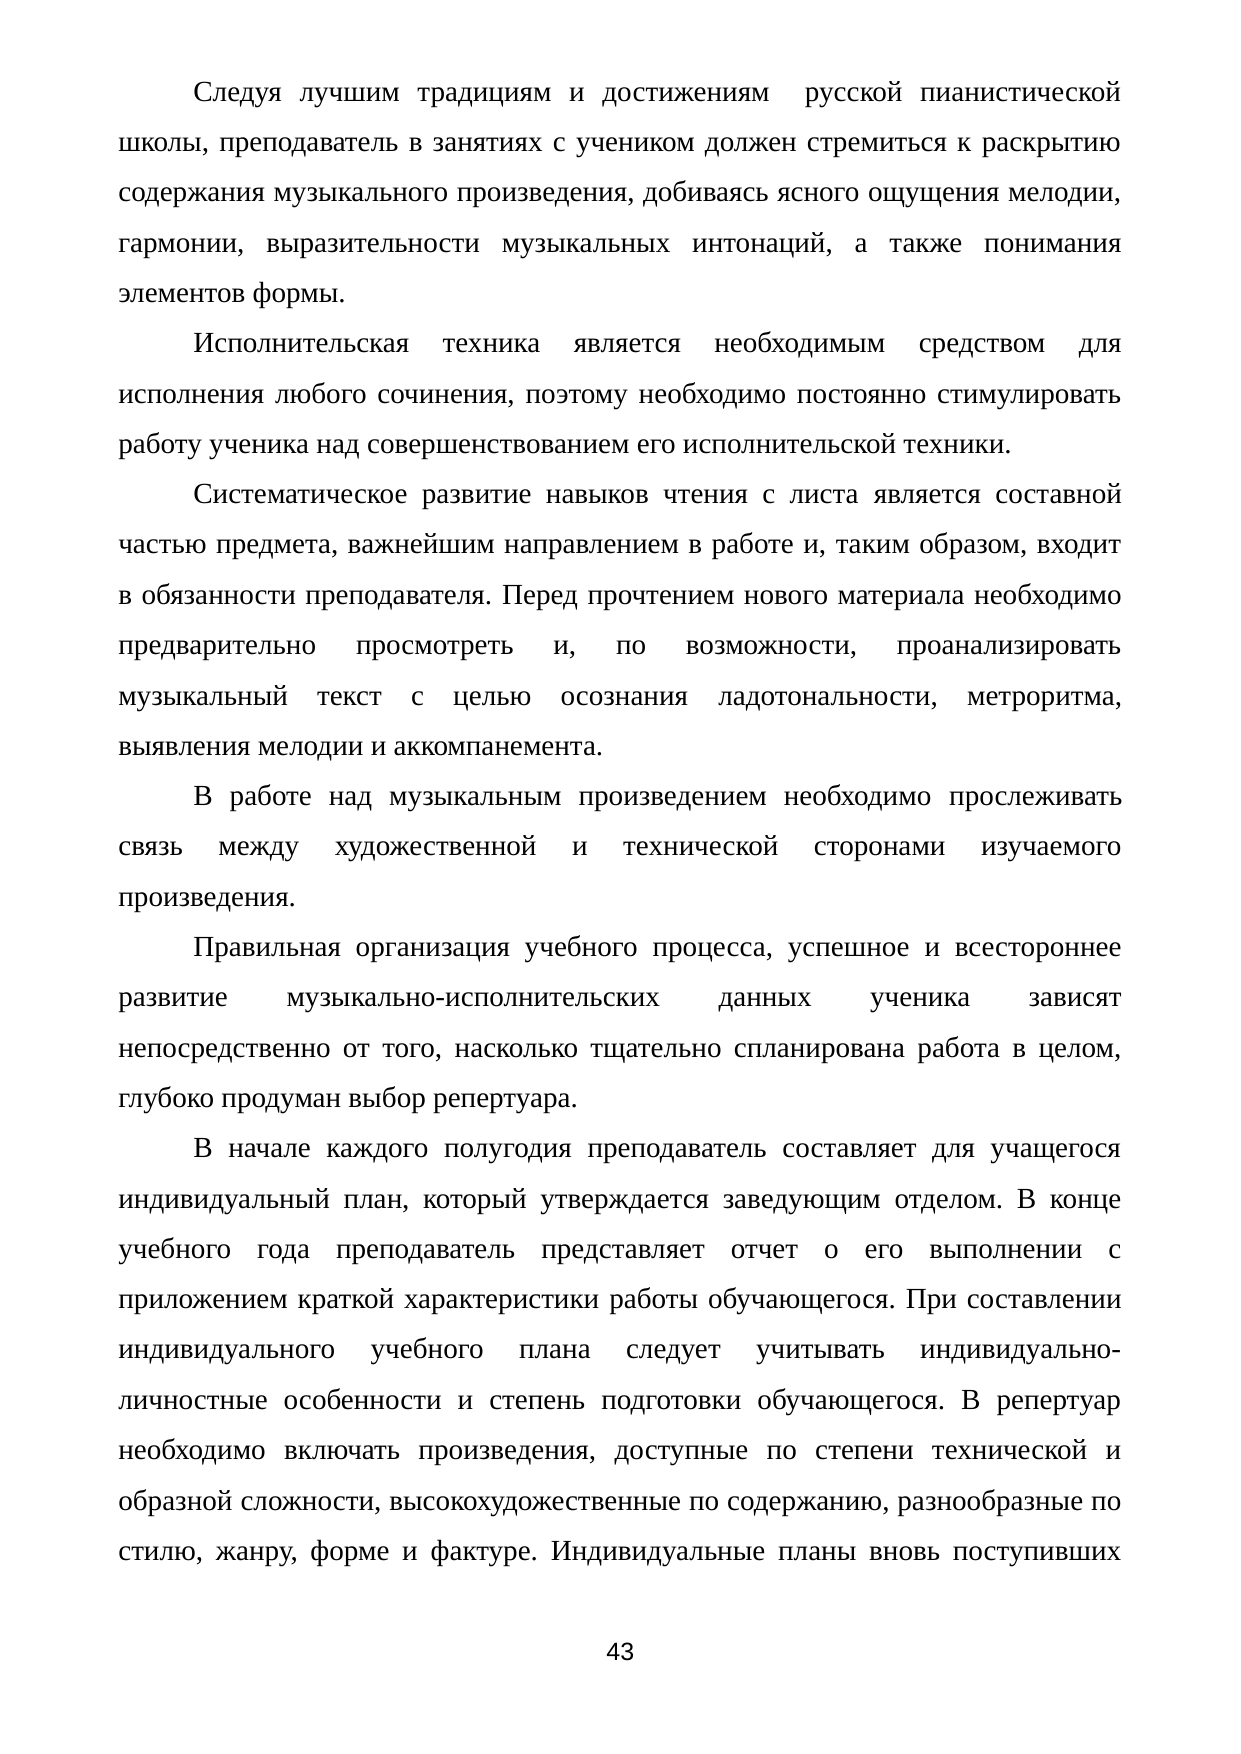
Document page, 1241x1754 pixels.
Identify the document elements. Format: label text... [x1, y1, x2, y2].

text Следуя лучшим традициям и достижениям русской пианистической школы, преподаватель в занятиях с учеником должен стремиться к раскрытию содержания музыкального произведения, добиваясь ясного ощущения мелодии, гармонии, выразительности музыкальных интонаций, а также понимания элементов формы. [118, 74, 1122, 309]
text В работе над музыкальным произведением необходимо прослеживать связь между художественной и технической сторонами изучаемого произведения. [118, 778, 1122, 912]
text Правильная организация учебного процесса, успешное и всестороннее развитие музыкально-исполнительских данных ученика зависят непосредственно от того, насколько тщательно спланирована работа в целом, глубоко продуман выбор репертуара. [118, 929, 1122, 1114]
text Исполнительская техника является необходимым средством для исполнения любого сочинения, поэтому необходимо постоянно стимулировать работу ученика над совершенствованием его исполнительской техники. [118, 325, 1122, 459]
text Систематическое развитие навыков чтения с листа является составной частью предмета, важнейшим направлением в работе и, таким образом, входит в обязанности преподавателя. Перед прочтением нового материала необходимо предварительно просмотреть и, по возможности, проанализировать музыкальный текст с целью осознания ладотональности, метроритма, выявления мелодии и аккомпанемента. [118, 476, 1122, 761]
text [118, 1130, 1122, 1566]
